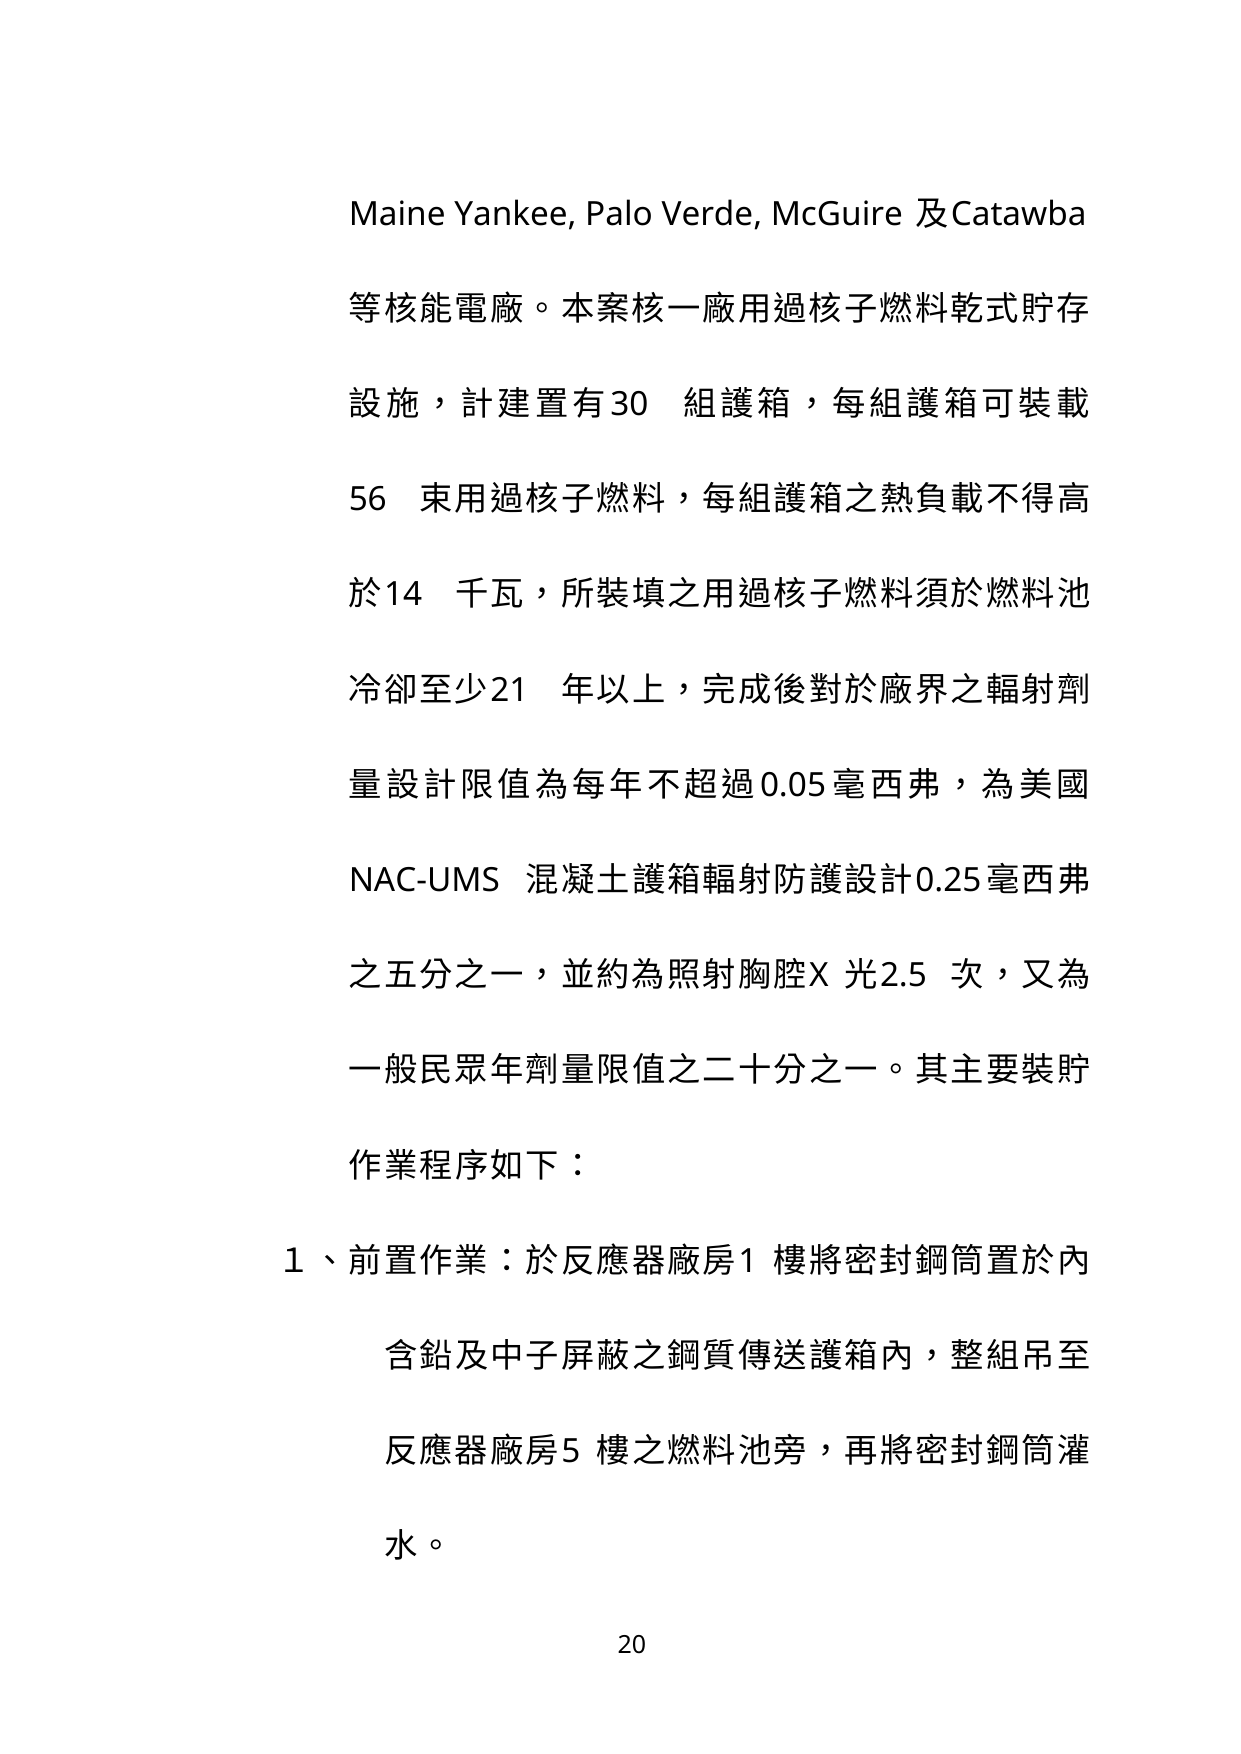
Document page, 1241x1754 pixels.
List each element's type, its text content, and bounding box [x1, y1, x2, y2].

subtitle 前置作業：於反應器廠房1樓將密封鋼筒置於內含鉛及中子屏蔽之鋼質傳送護箱內，整組吊至反應器廠房5樓之燃料池旁，再將密封鋼筒灌水。 [278, 1210, 1092, 1591]
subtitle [242, 163, 1092, 1210]
